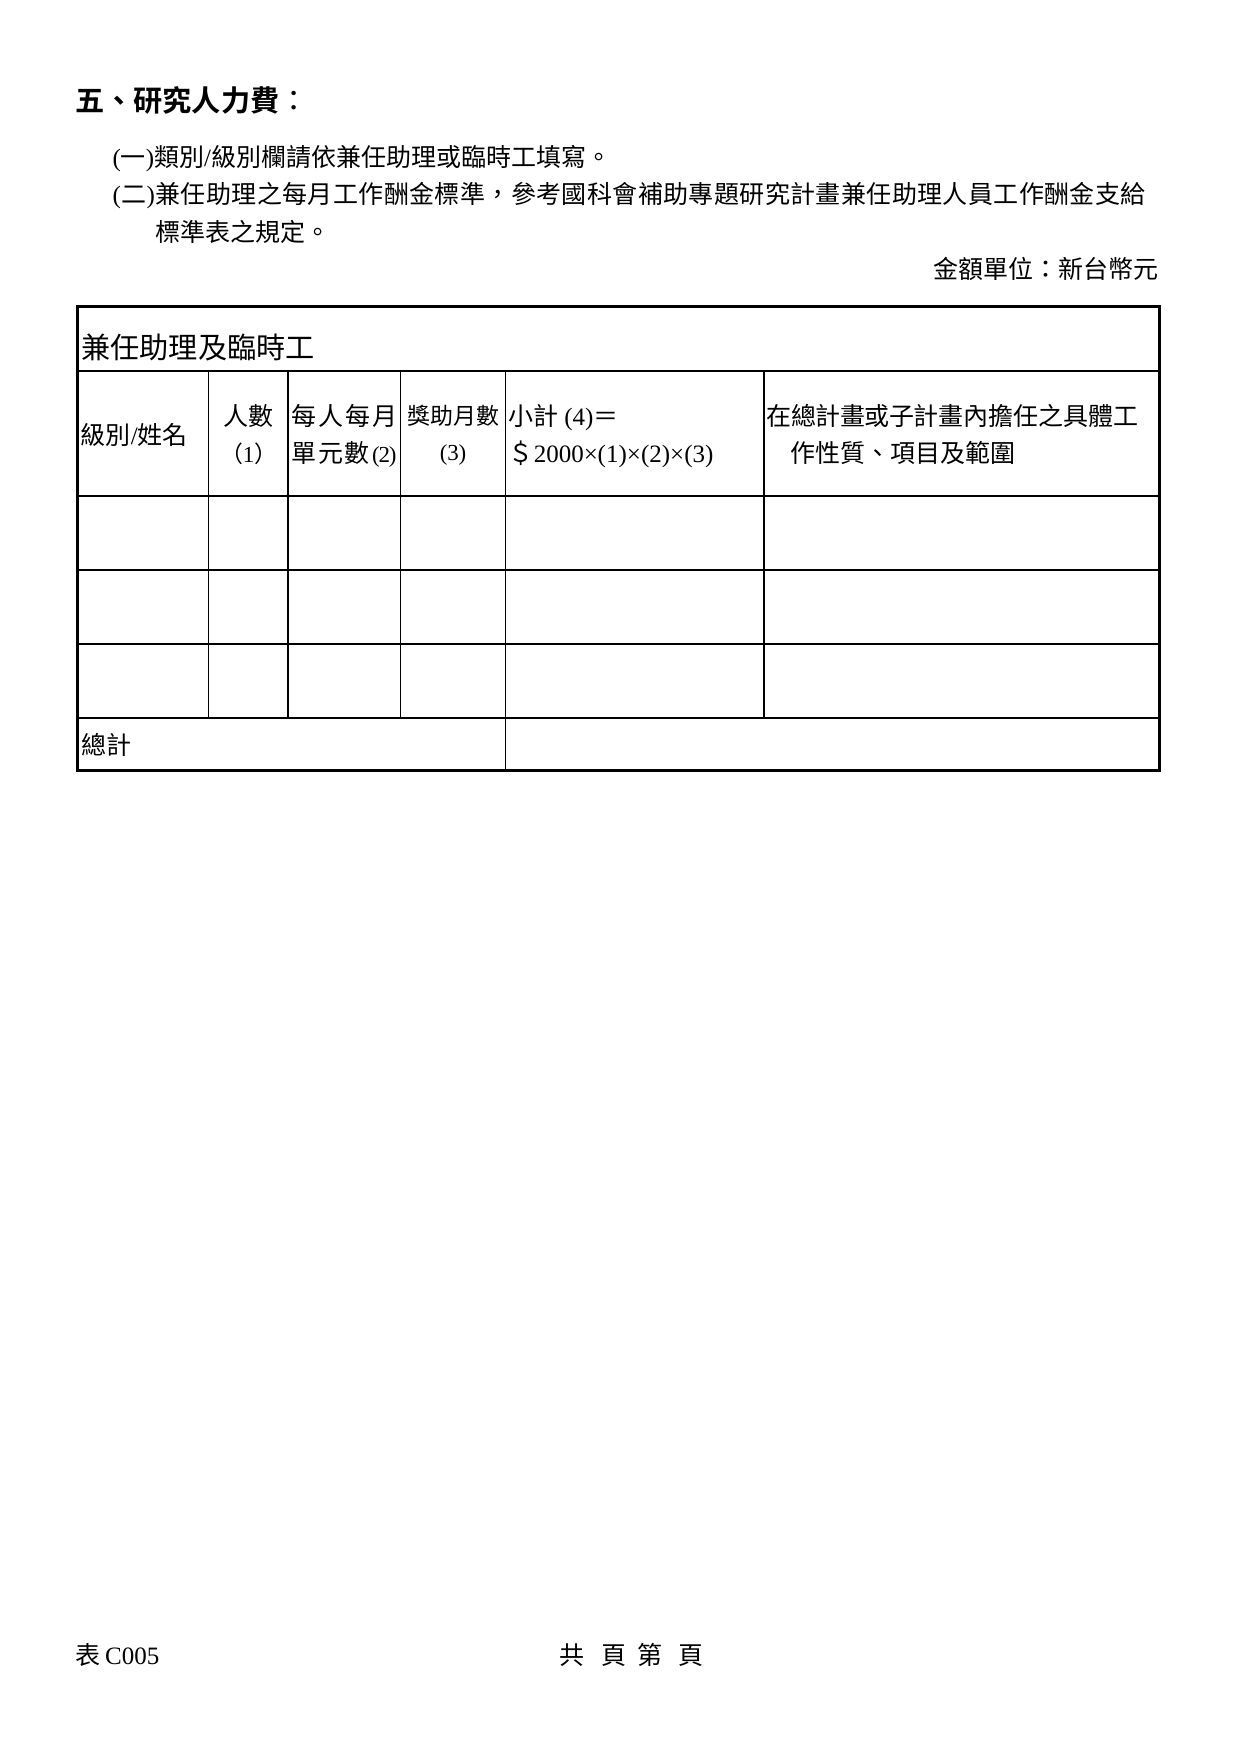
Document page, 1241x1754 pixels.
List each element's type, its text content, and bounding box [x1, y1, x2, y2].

table_cell [289, 497, 400, 569]
table_cell [289, 645, 400, 717]
text (二)兼任助理之每月工作酬金標準，參考國科會補助專題研究計畫兼任助理人員工作酬金支給標準表之規定。 [112, 174, 1146, 249]
table_cell [79, 645, 208, 717]
text 五、研究人力費： [75, 61, 1162, 136]
table_cell [765, 497, 1158, 569]
table_cell [506, 571, 763, 643]
table_cell 每人每月單元數(2) [289, 372, 400, 495]
table_cell 人數 （1） [209, 372, 287, 495]
table_cell [289, 571, 400, 643]
table_cell 在總計畫或子計畫內擔任之具體工作性質、項目及範圍 [765, 372, 1158, 495]
table_cell [79, 497, 208, 569]
table_cell [506, 719, 1158, 769]
table_cell 小計 (4)＝ ＄2000×(1)×(2)×(3) [506, 372, 763, 495]
text 金額單位：新台幣元 [87, 249, 1158, 286]
table_cell 總計 [79, 719, 505, 769]
table_cell [506, 645, 763, 717]
table_cell [401, 645, 505, 717]
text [75, 1634, 1162, 1672]
table_cell 級別/姓名 [79, 372, 208, 495]
table_header 兼任助理及臨時工 [79, 308, 1158, 370]
table_cell [209, 497, 287, 569]
table_cell [401, 497, 505, 569]
table_cell [209, 645, 287, 717]
table_cell [765, 571, 1158, 643]
table_cell [401, 571, 505, 643]
table_cell [765, 645, 1158, 717]
text (一)類別/級別欄請依兼任助理或臨時工填寫。 [112, 136, 1146, 174]
table_cell 獎助月數(3) [401, 372, 505, 495]
table_cell [506, 497, 763, 569]
table_cell [209, 571, 287, 643]
table_cell [79, 571, 208, 643]
